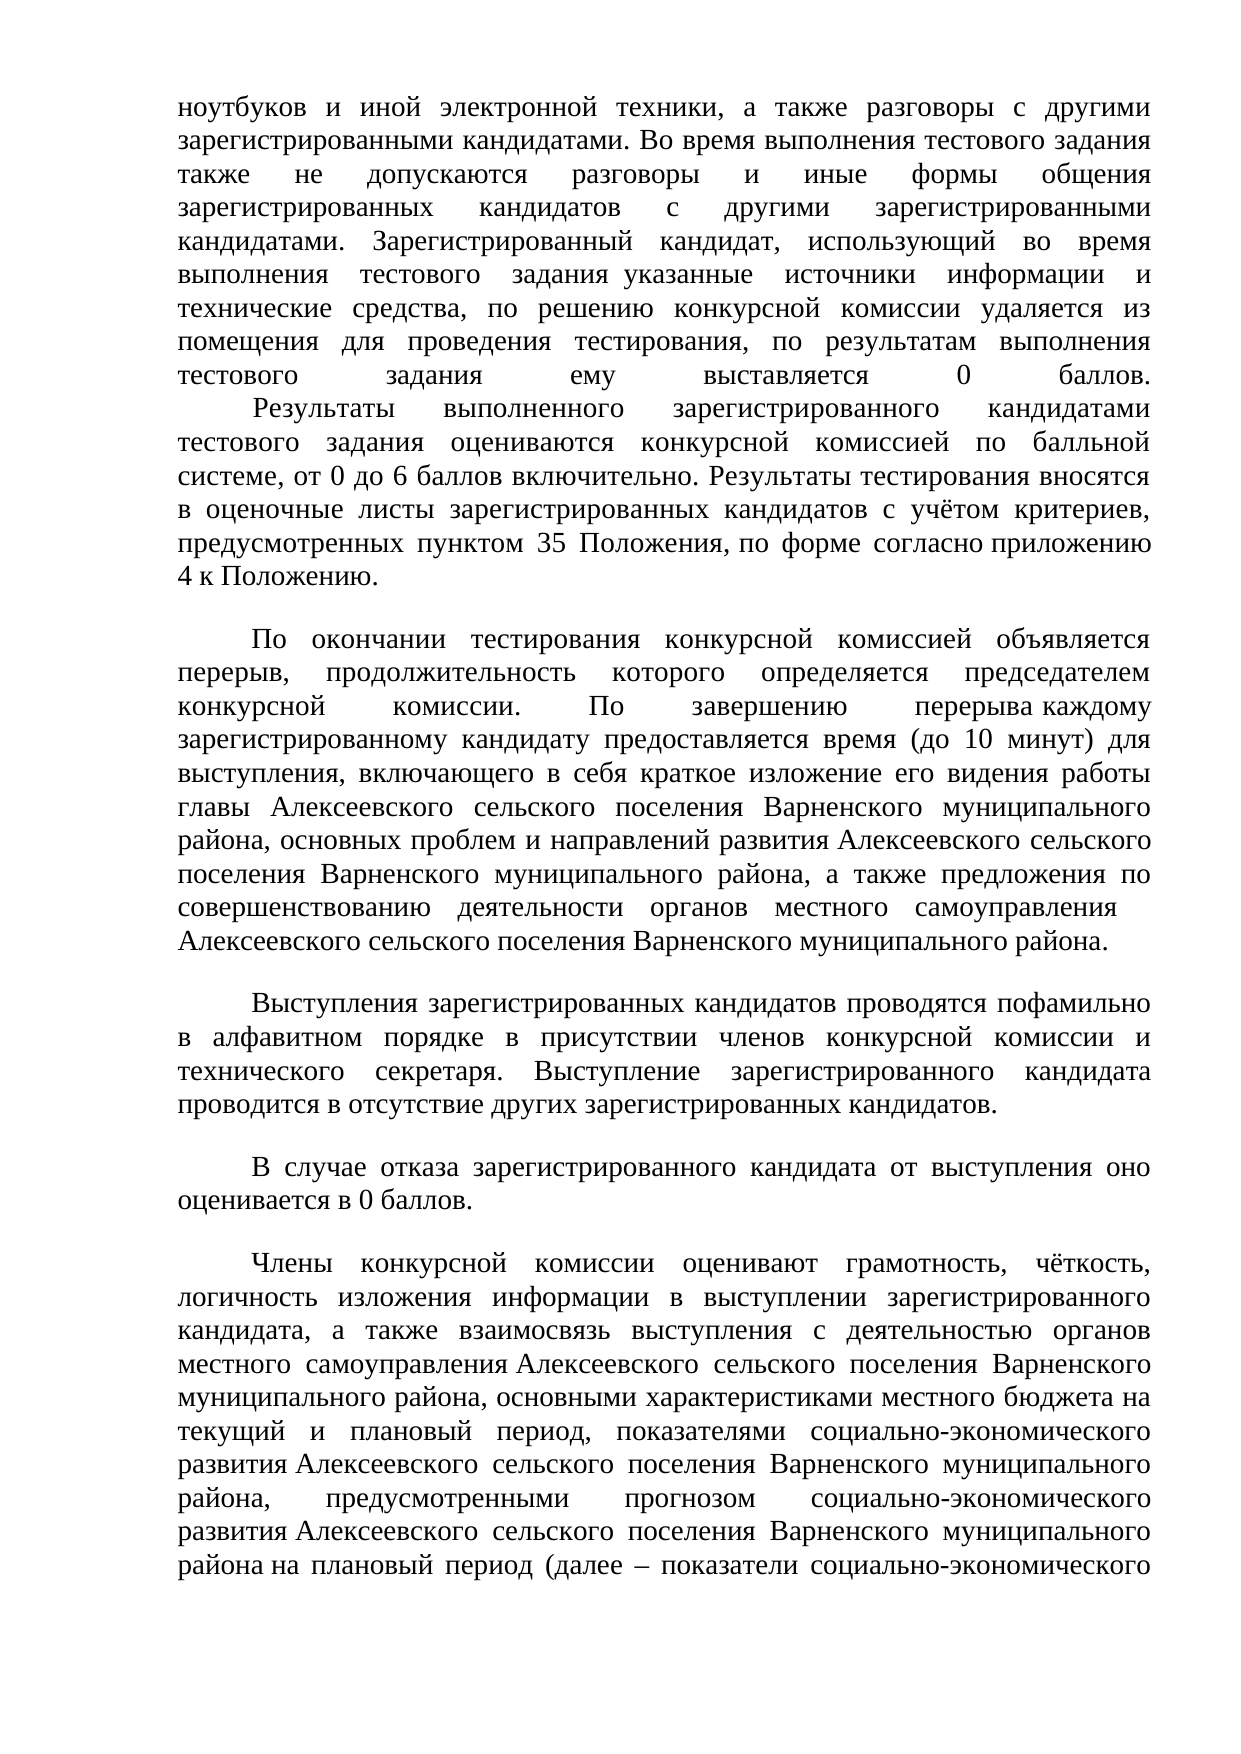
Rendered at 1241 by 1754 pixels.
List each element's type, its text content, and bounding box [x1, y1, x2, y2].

text В случае отказа зарегистрированного кандидата от выступления оно оценивается в 0 баллов. [177, 1149, 1152, 1216]
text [177, 1245, 1152, 1581]
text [177, 89, 1152, 592]
text По окончании тестирования конкурсной комиссией объявляется перерыв, продолжительность которого определяется председателем конкурсной комиссии. По завершению перерыва каждому зарегистрированному кандидату предоставляется время (до 10 минут) для выступления, включающего в себя краткое изложение его видения работы главы Алексеевского сельского поселения Варненского муниципального района, основных проблем и направлений развития Алексеевского сельского поселения Варненского муниципального района, а также предложения по совершенствованию деятельности органов местного самоуправления Алексеевского сельского поселения Варненского муниципального района. [177, 621, 1152, 956]
text Выступления зарегистрированных кандидатов проводятся пофамильно в алфавитном порядке в присутствии членов конкурсной комиссии и технического секретаря. Выступление зарегистрированного кандидата проводится в отсутствие других зарегистрированных кандидатов. [177, 986, 1152, 1120]
